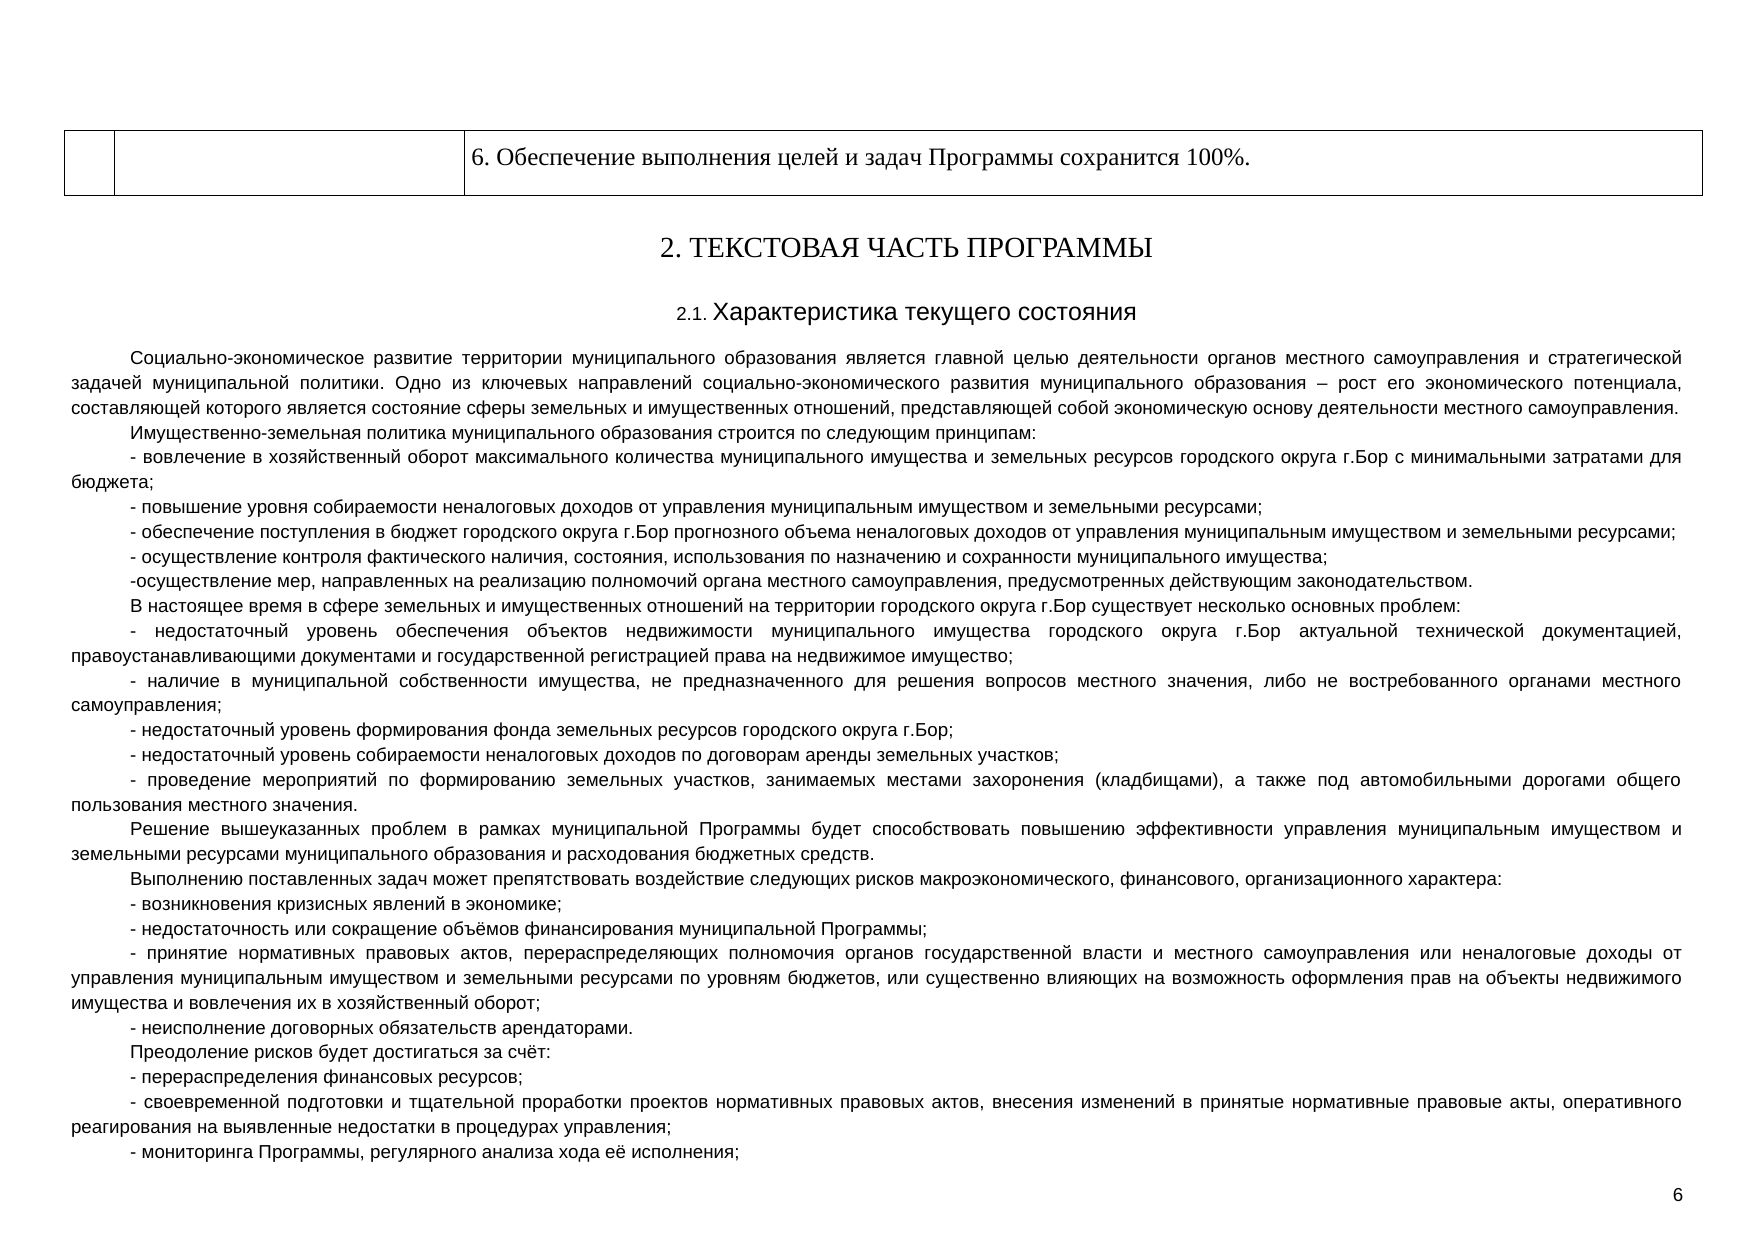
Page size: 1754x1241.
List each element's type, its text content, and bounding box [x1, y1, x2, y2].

text - недостаточность или сокращение объёмов финансирования муниципальной Программы; [71, 917, 1683, 939]
subtitle 2. ТЕКСТОВАЯ ЧАСТЬ ПРОГРАММЫ [71, 230, 1683, 263]
text - недостаточный уровень формирования фонда земельных ресурсов городского округа г.Бор; [71, 719, 1683, 741]
text - своевременной подготовки и тщательной проработки проектов нормативных правовых актов, внесения изменений в принятые нормативные правовые акты, оперативного реагирования на выявленные недостатки в процедурах управления; [71, 1091, 1683, 1137]
text Решение вышеуказанных проблем в рамках муниципальной Программы будет способствовать повышению эффективности управления муниципальным имуществом и земельными ресурсами муниципального образования и расходования бюджетных средств. [71, 818, 1683, 864]
text - возникновения кризисных явлений в экономике; [71, 893, 1683, 914]
text - осуществление контроля фактического наличия, состояния, использования по назначению и сохранности муниципального имущества; [71, 546, 1683, 567]
text - вовлечение в хозяйственный оборот максимального количества муниципального имущества и земельных ресурсов городского округа г.Бор с минимальными затратами для бюджета; [71, 446, 1683, 493]
text - мониторинга Программы, регулярного анализа хода её исполнения; [71, 1141, 1683, 1162]
text - принятие нормативных правовых актов, перераспределяющих полномочия органов государственной власти и местного самоуправления или неналоговые доходы от управления муниципальным имуществом и земельными ресурсами по уровням бюджетов, или существенно влияющих на возможность оформления прав на объекты недвижимого имущества и вовлечения их в хозяйственный оборот; [71, 942, 1683, 1013]
text 2.1. Характеристика текущего состояния [71, 297, 1683, 326]
text Социально-экономическое развитие территории муниципального образования является главной целью деятельности органов местного самоуправления и стратегической задачей муниципальной политики. Одно из ключевых направлений социально-экономического развития муниципального образования – рост его экономического потенциала, составляющей которого является состояние сферы земельных и имущественных отношений, представляющей собой экономическую основу деятельности местного самоуправления. [71, 347, 1683, 418]
text - перераспределения финансовых ресурсов; [71, 1066, 1683, 1088]
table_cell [465, 131, 1702, 195]
text Имущественно-земельная политика муниципального образования строится по следующим принципам: [71, 422, 1683, 443]
text - обеспечение поступления в бюджет городского округа г.Бор прогнозного объема неналоговых доходов от управления муниципальным имуществом и земельными ресурсами; [71, 521, 1683, 542]
text -осуществление мер, направленных на реализацию полномочий органа местного самоуправления, предусмотренных действующим законодательством. [71, 570, 1683, 592]
text - недостаточный уровень собираемости неналоговых доходов по договорам аренды земельных участков; [71, 744, 1683, 765]
text - проведение мероприятий по формированию земельных участков, занимаемых местами захоронения (кладбищами), а также под автомобильными дорогами общего пользования местного значения. [71, 769, 1683, 815]
text Выполнению поставленных задач может препятствовать воздействие следующих рисков макроэкономического, финансового, организационного характера: [71, 868, 1683, 889]
text В настоящее время в сфере земельных и имущественных отношений на территории городского округа г.Бор существует несколько основных проблем: [71, 595, 1683, 617]
text - неисполнение договорных обязательств арендаторами. [71, 1017, 1683, 1038]
text - наличие в муниципальной собственности имущества, не предназначенного для решения вопросов местного значения, либо не востребованного органами местного самоуправления; [71, 669, 1683, 716]
text - недостаточный уровень обеспечения объектов недвижимости муниципального имущества городского округа г.Бор актуальной технической документацией, правоустанавливающими документами и государственной регистрацией права на недвижимое имущество; [71, 620, 1683, 666]
text Преодоление рисков будет достигаться за счёт: [71, 1041, 1683, 1063]
text - повышение уровня собираемости неналоговых доходов от управления муниципальным имуществом и земельными ресурсами; [71, 496, 1683, 517]
